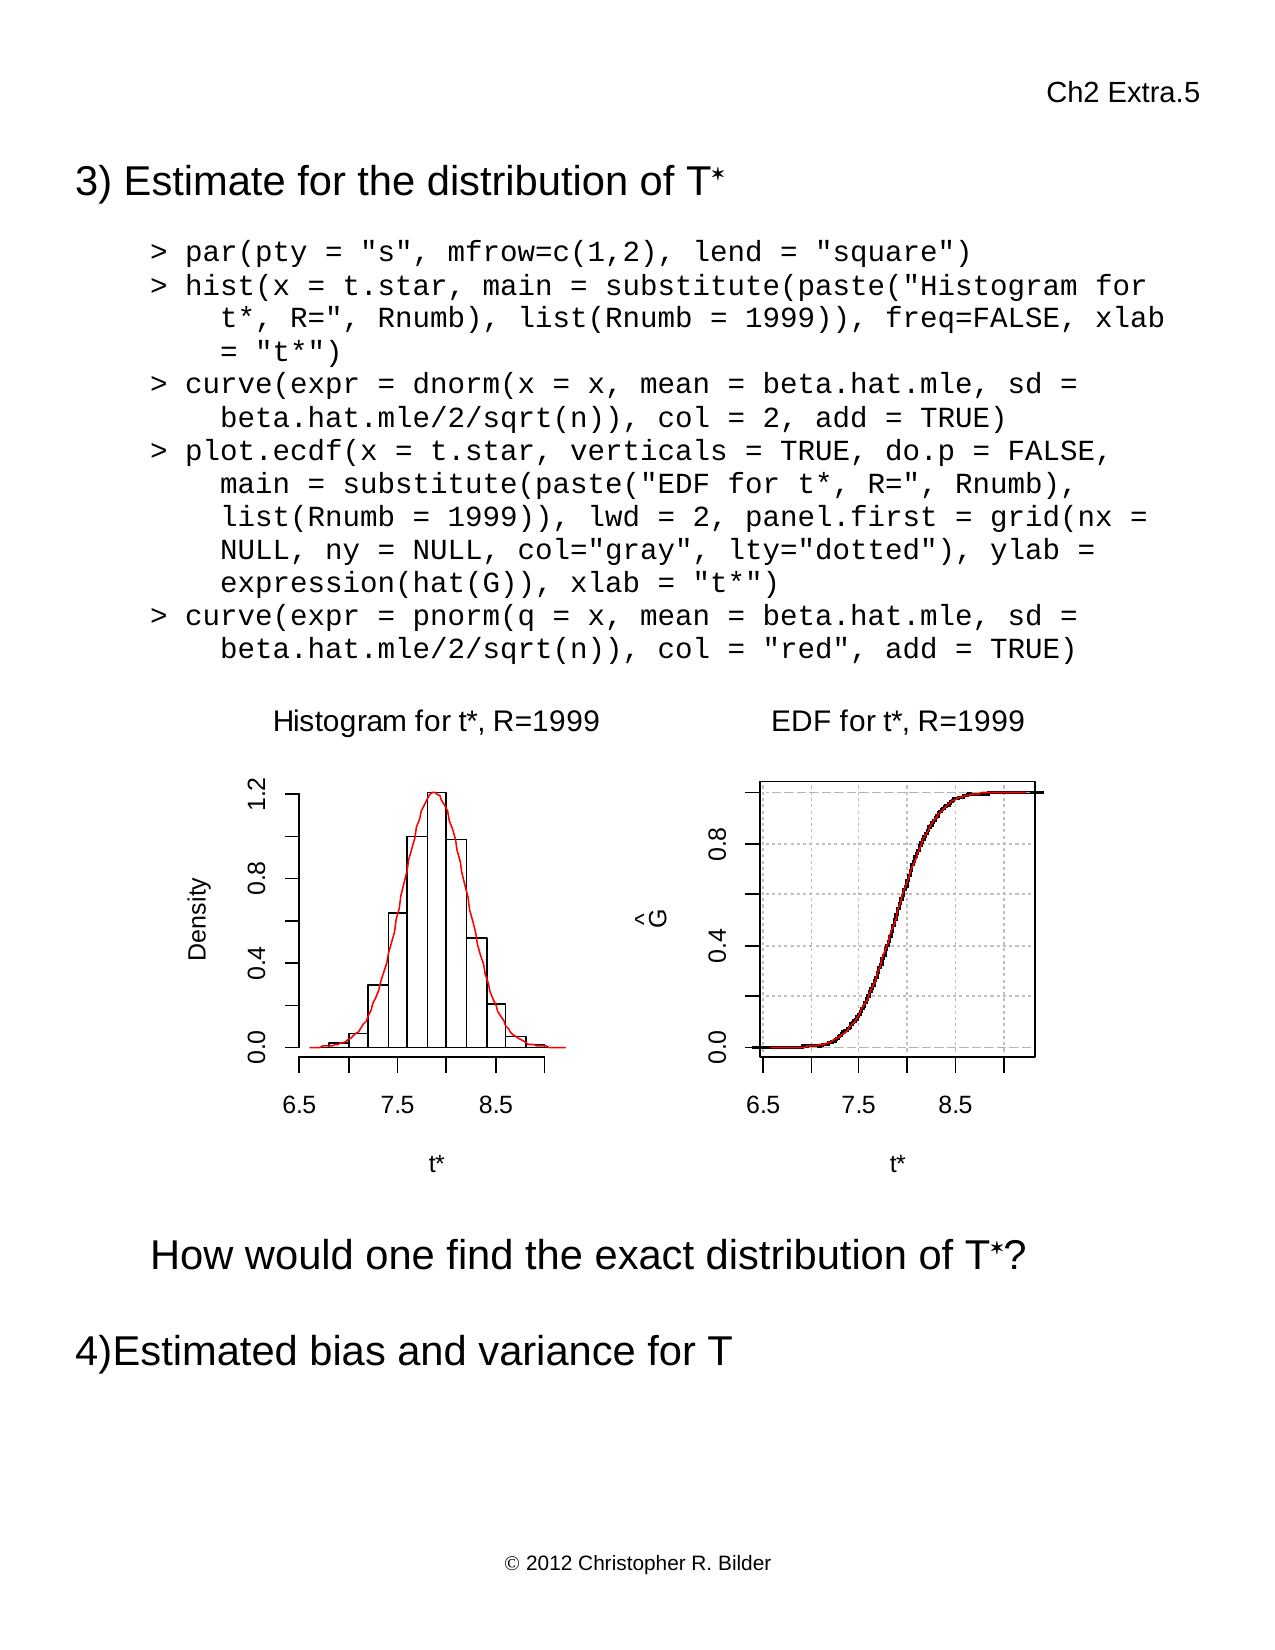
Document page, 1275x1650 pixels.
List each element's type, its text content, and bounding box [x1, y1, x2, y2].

text > par(pty = "s", mfrow=c(1,2), lend = "square") [150, 238, 1200, 271]
text How would one find the exact distribution of T? [150, 1230, 1200, 1278]
text beta.hat.mle/2/sqrt(n)), col = 2, add = TRUE) [150, 403, 1200, 436]
text > curve(expr = dnorm(x = x, mean = beta.hat.mle, sd = [150, 370, 1200, 403]
text 3) Estimate for the distribution of T [75, 156, 1200, 204]
text NULL, ny = NULL, col="gray", lty="dotted"), ylab = [150, 535, 1200, 568]
text = "t*") [150, 337, 1200, 370]
text expression(hat(G)), xlab = "t*") [150, 568, 1200, 601]
list Estimated bias and variance for T [75, 1326, 1200, 1374]
text t*, R=", Rnumb), list(Rnumb = 1999)), freq=FALSE, xlab [150, 304, 1200, 337]
text > curve(expr = pnorm(q = x, mean = beta.hat.mle, sd = [150, 601, 1200, 634]
text list(Rnumb = 1999)), lwd = 2, panel.first = grid(nx = [150, 502, 1200, 535]
text main = substitute(paste("EDF for t*, R=", Rnumb), [150, 469, 1200, 502]
text > hist(x = t.star, main = substitute(paste("Histogram for [150, 271, 1200, 304]
text beta.hat.mle/2/sqrt(n)), col = "red", add = TRUE) [150, 634, 1200, 667]
text > plot.ecdf(x = t.star, verticals = TRUE, do.p = FALSE, [150, 436, 1200, 469]
